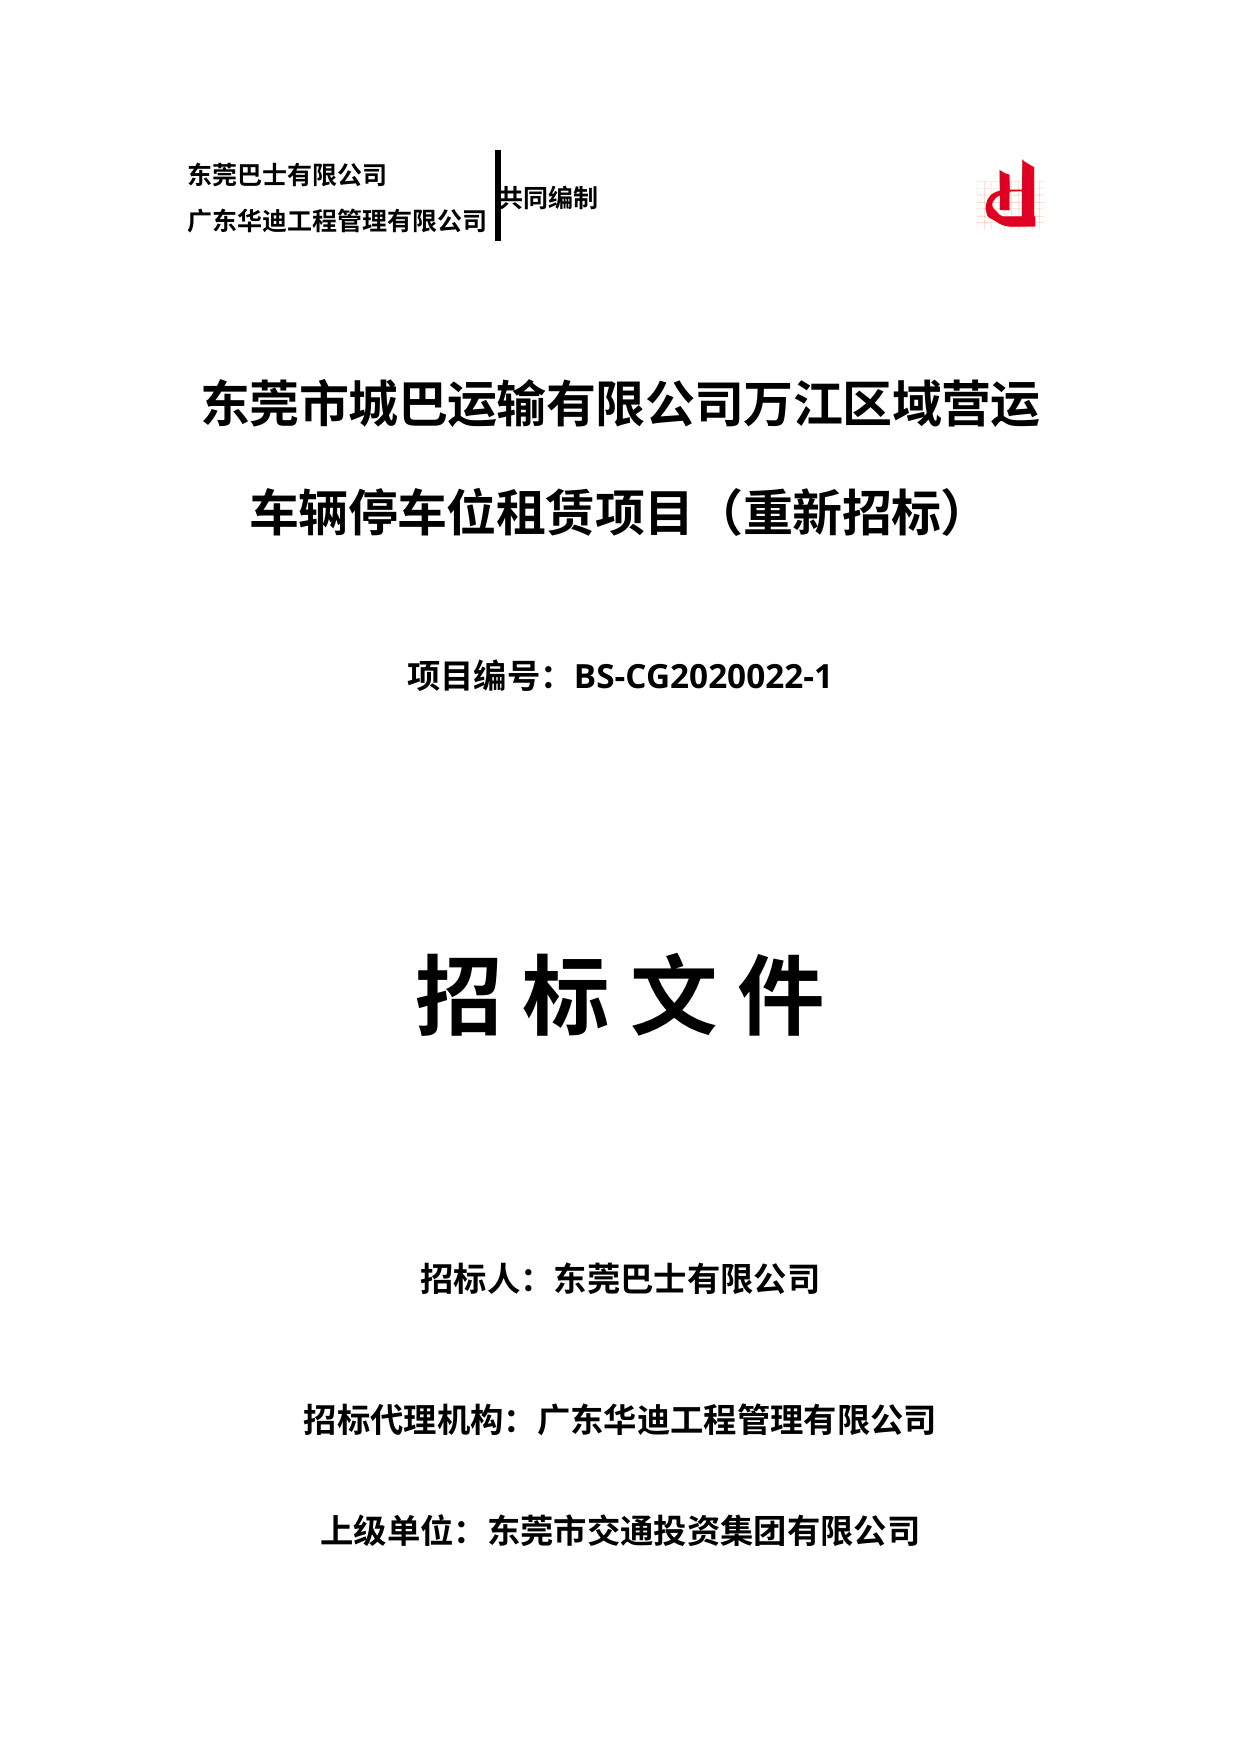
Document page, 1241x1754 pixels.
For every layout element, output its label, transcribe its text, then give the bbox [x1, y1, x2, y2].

text 招标代理机构：广东华迪工程管理有限公司 [187, 1393, 1053, 1442]
table_header 东莞巴士有限公司 [188, 150, 495, 198]
text 上级单位：东莞市交通投资集团有限公司 [187, 1505, 1053, 1553]
table_header 共同编制 [501, 150, 715, 241]
text 招 标 文 件 [187, 927, 1053, 1053]
table_header [715, 150, 1044, 241]
picture [962, 159, 1044, 234]
text 东莞市城巴运输有限公司万江区域营运车辆停车位租赁项目（重新招标） [187, 364, 1053, 545]
text 招标人：东莞巴士有限公司 [187, 1253, 1053, 1301]
table_cell 广东华迪工程管理有限公司 [188, 198, 495, 241]
text 项目编号：BS-CG2020022-1 [187, 650, 1053, 698]
